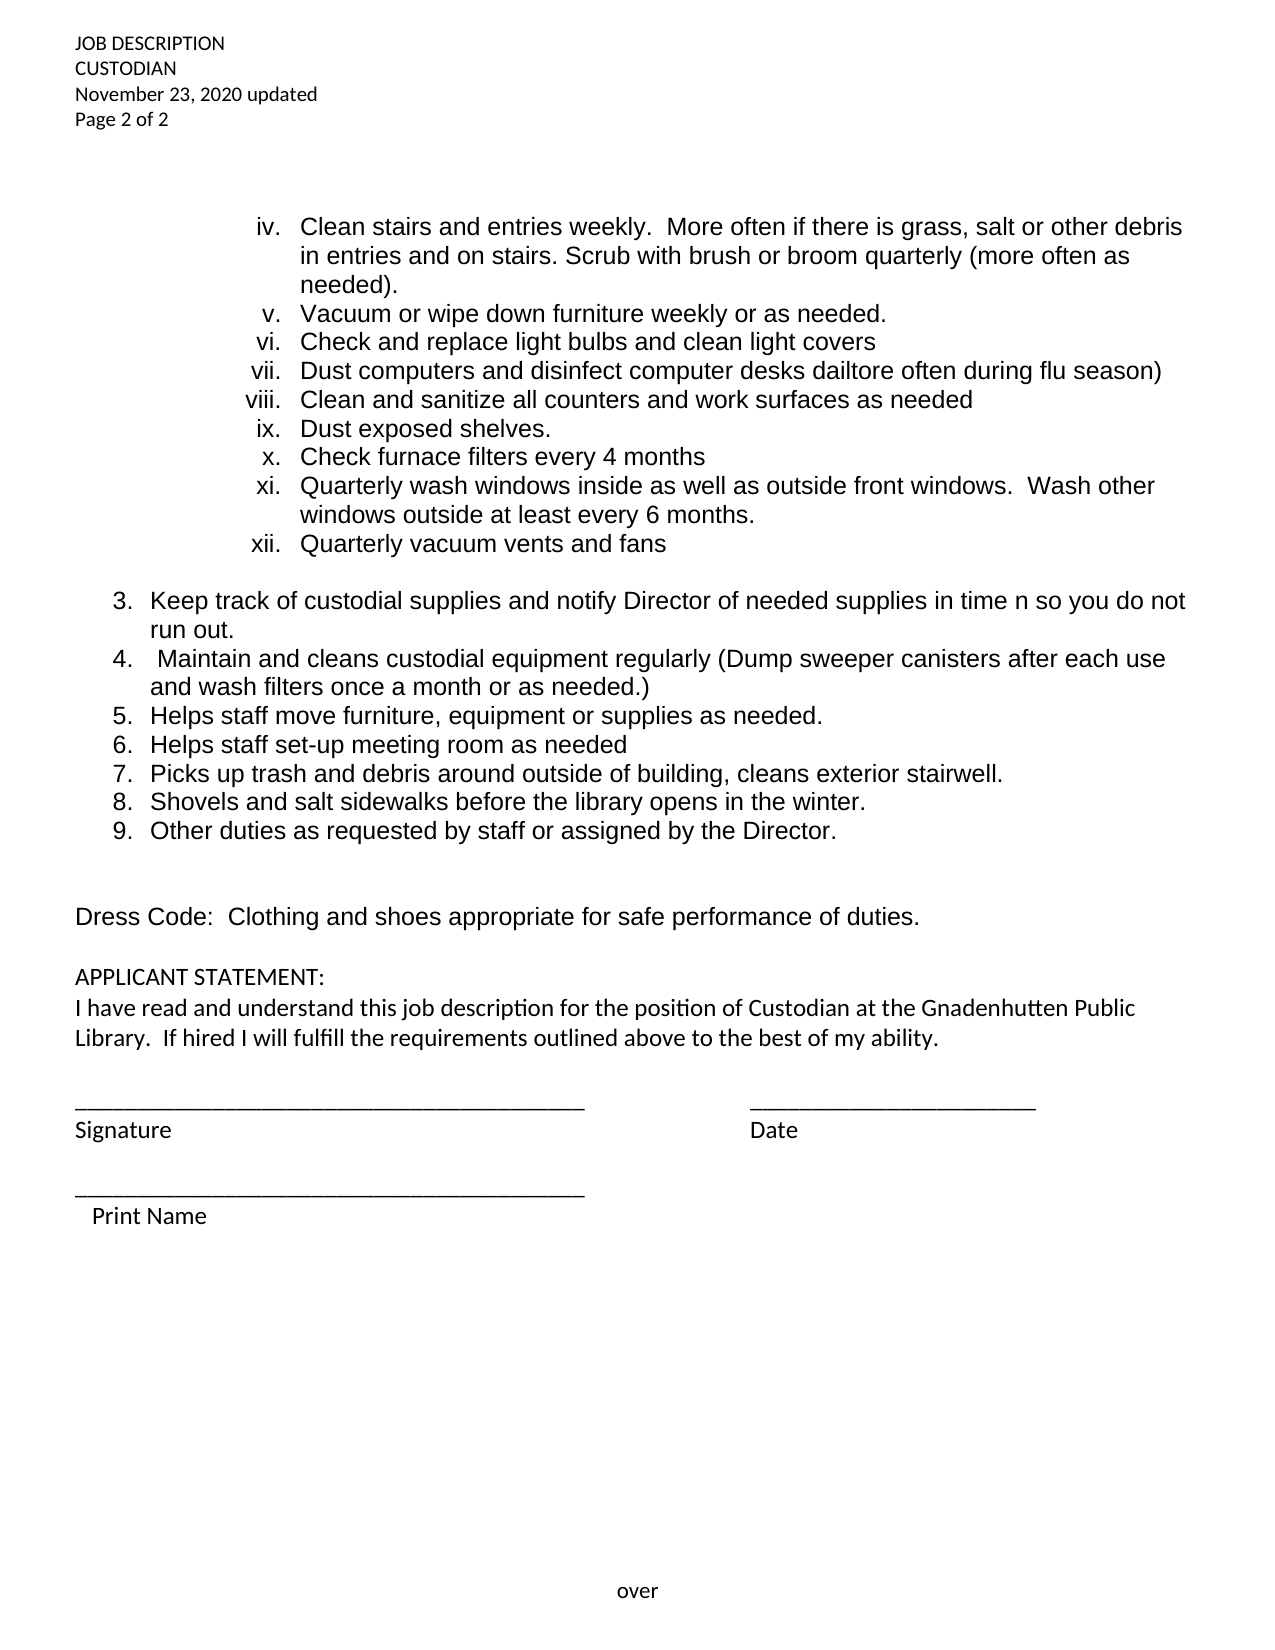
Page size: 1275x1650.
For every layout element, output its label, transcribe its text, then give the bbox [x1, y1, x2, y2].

list Vacuum or wipe down furniture weekly or as needed. [281, 298, 1200, 327]
list Quarterly wash windows inside as well as outside front windows. Wash other windows outside at least every 6 months. [281, 471, 1200, 528]
text Dress Code: Clothing and shoes appropriate for safe performance of duties. [75, 902, 1200, 931]
text _________________________________________ _______________________ [75, 1084, 1200, 1114]
list Other duties as requested by staff or assigned by the Director. [112, 816, 1200, 845]
text Print Name [75, 1201, 1200, 1231]
text APPLICANT STATEMENT: [75, 962, 1200, 992]
list Check furnace filters every 4 months [281, 442, 1200, 471]
list Maintain and cleans custodial equipment regularly (Dump sweeper canisters after each use and wash filters once a month or as needed.) [112, 643, 1200, 701]
list Helps staff set-up meeting room as needed [112, 730, 1200, 758]
text _________________________________________ [75, 1170, 1200, 1201]
list Dust exposed shelves. [281, 413, 1200, 442]
list Helps staff move furniture, equipment or supplies as needed. [112, 701, 1200, 730]
list Keep track of custodial supplies and notify Director of needed supplies in time n so you do not run out. [112, 586, 1200, 643]
list Check and replace light bulbs and clean light covers [281, 327, 1200, 356]
list Picks up trash and debris around outside of building, cleans exterior stairwell. [112, 758, 1200, 787]
text Signature Date [75, 1114, 1200, 1145]
text I have read and understand this job description for the position of Custodian at the Gnadenhutten Public Library. If hired I will fulfill the requirements outlined above to the best of my ability. [75, 992, 1200, 1053]
list Quarterly vacuum vents and fans [281, 528, 1200, 557]
list Dust computers and disinfect computer desks dailtore often during flu season) [281, 356, 1200, 385]
list Clean stairs and entries weekly. More often if there is grass, salt or other debris in entries and on stairs. Scrub with brush or broom quarterly (more often as needed). [281, 212, 1200, 298]
list Clean and sanitize all counters and work surfaces as needed [281, 385, 1200, 413]
list Shovels and salt sidewalks before the library opens in the winter. [112, 787, 1200, 816]
